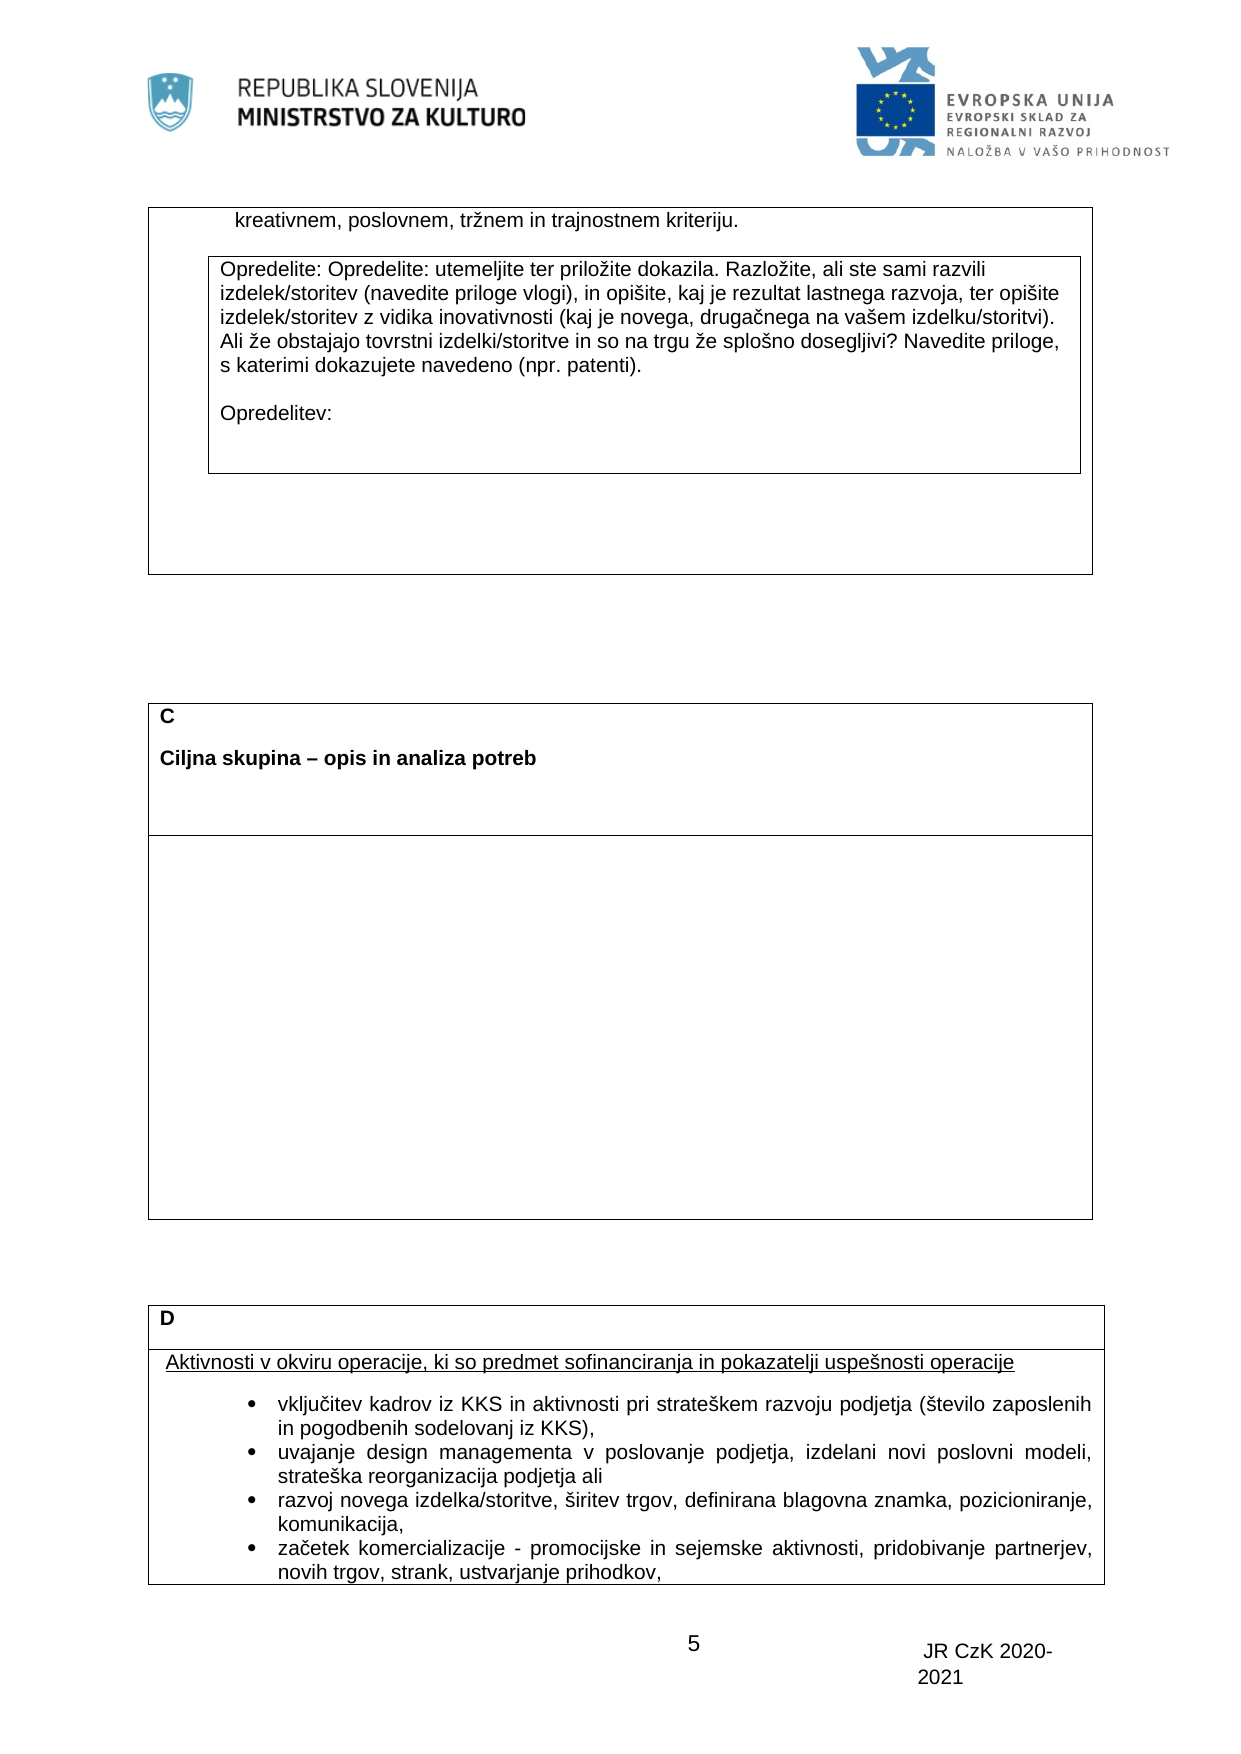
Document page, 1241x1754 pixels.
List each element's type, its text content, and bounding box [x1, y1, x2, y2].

table_header D [149, 1306, 1104, 1348]
table_cell [149, 836, 1092, 1219]
picture [850, 43, 1174, 162]
picture [147, 73, 526, 132]
table_header C Ciljna skupina – opis in analiza potreb [149, 704, 1092, 835]
